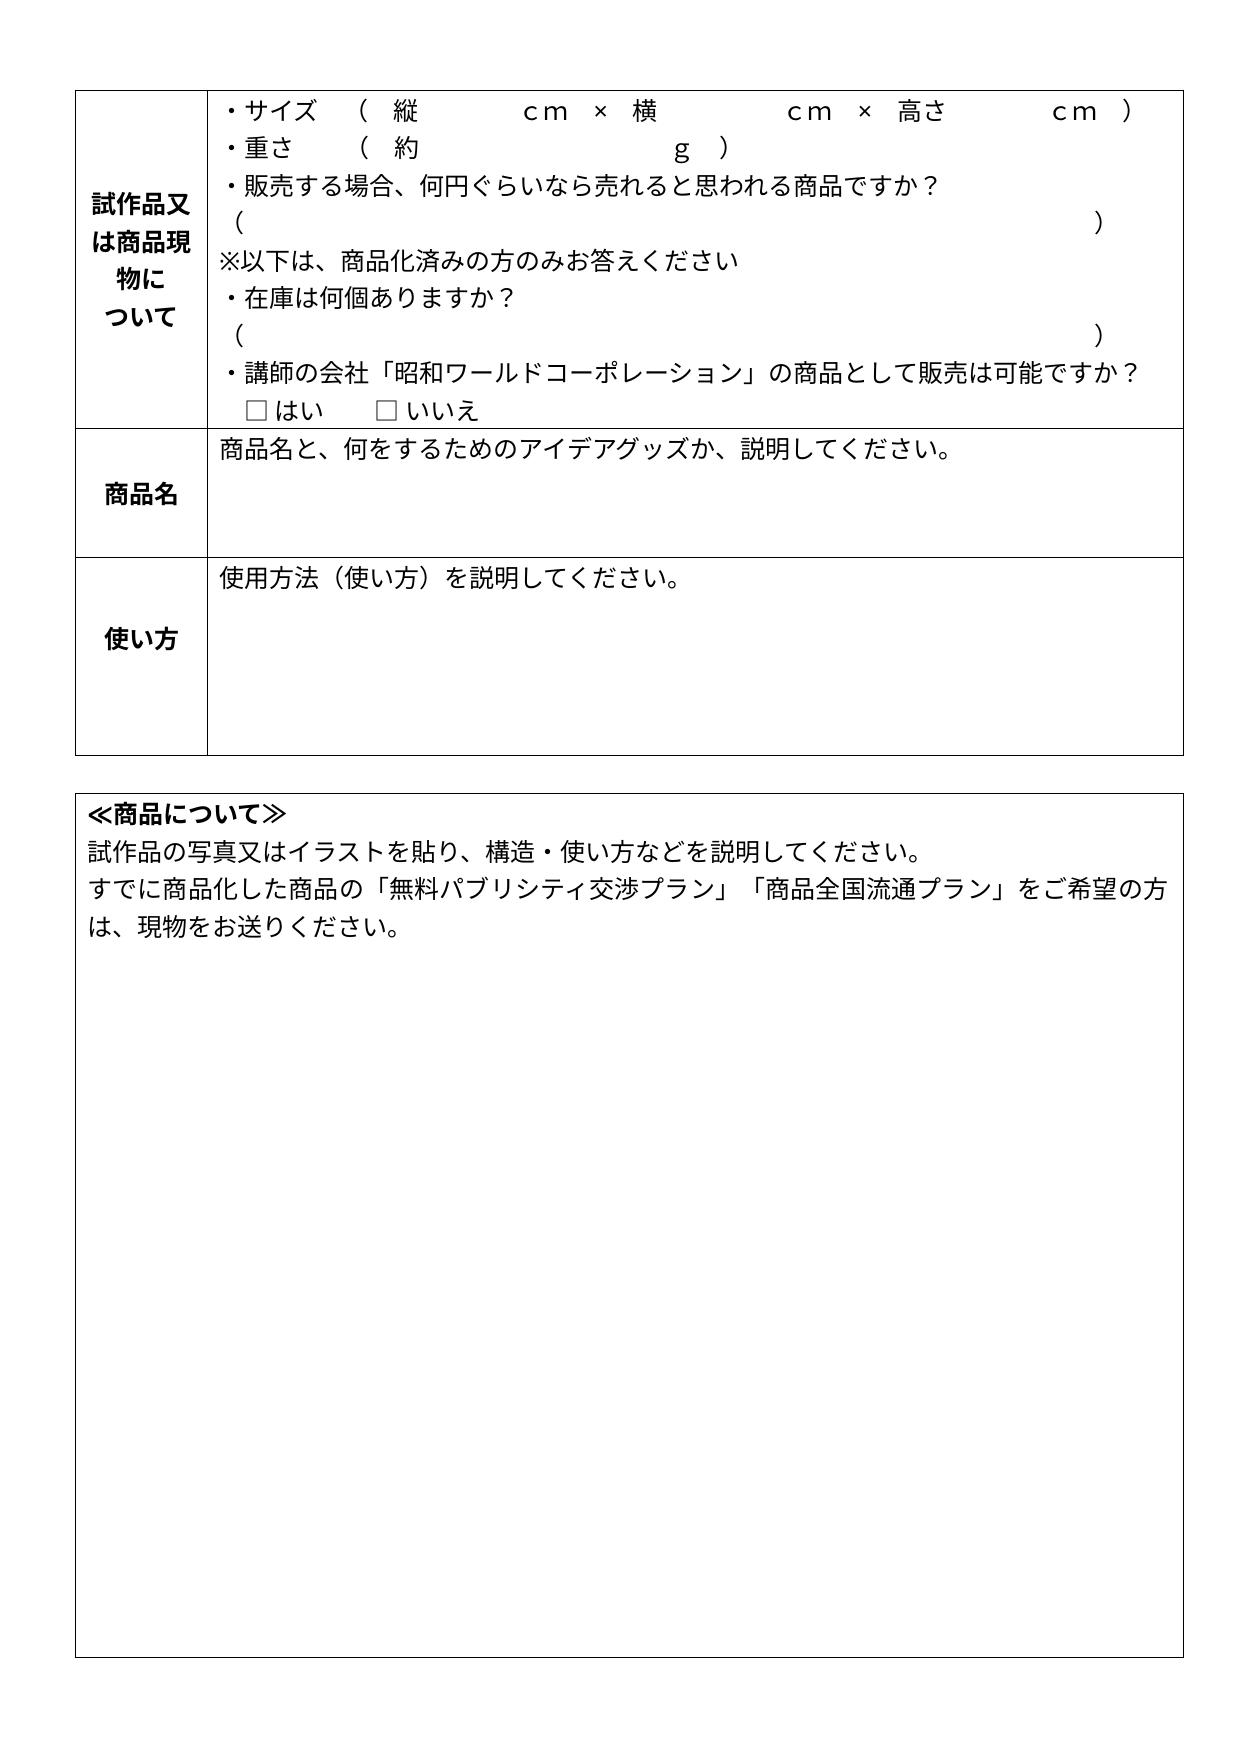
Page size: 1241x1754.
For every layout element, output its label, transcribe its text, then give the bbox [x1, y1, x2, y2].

table_cell 使い方 [76, 558, 207, 754]
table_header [76, 794, 1183, 1657]
table_cell 試作品又は商品現物に ついて [76, 91, 207, 428]
table_cell ・サイズ （ 縦 ｃｍ × 横 ｃｍ × 高さ ｃｍ ） ・重さ （ 約 ｇ ） ・販売する場合、何円ぐらいなら売れると思われる商品ですか？ （ ） ※以下は、商品化済みの方のみお答えください ・在庫は何個ありますか？ （ ） ・講師の会社「昭和ワールドコーポレーション」の商品として販売は可能ですか？ □ はい □ いいえ [208, 91, 1183, 428]
table_cell 商品名 [76, 429, 207, 557]
table_cell 商品名と、何をするためのアイデアグッズか、説明してください。 [208, 429, 1183, 557]
table_cell 使用方法（使い方）を説明してください。 [208, 558, 1183, 754]
